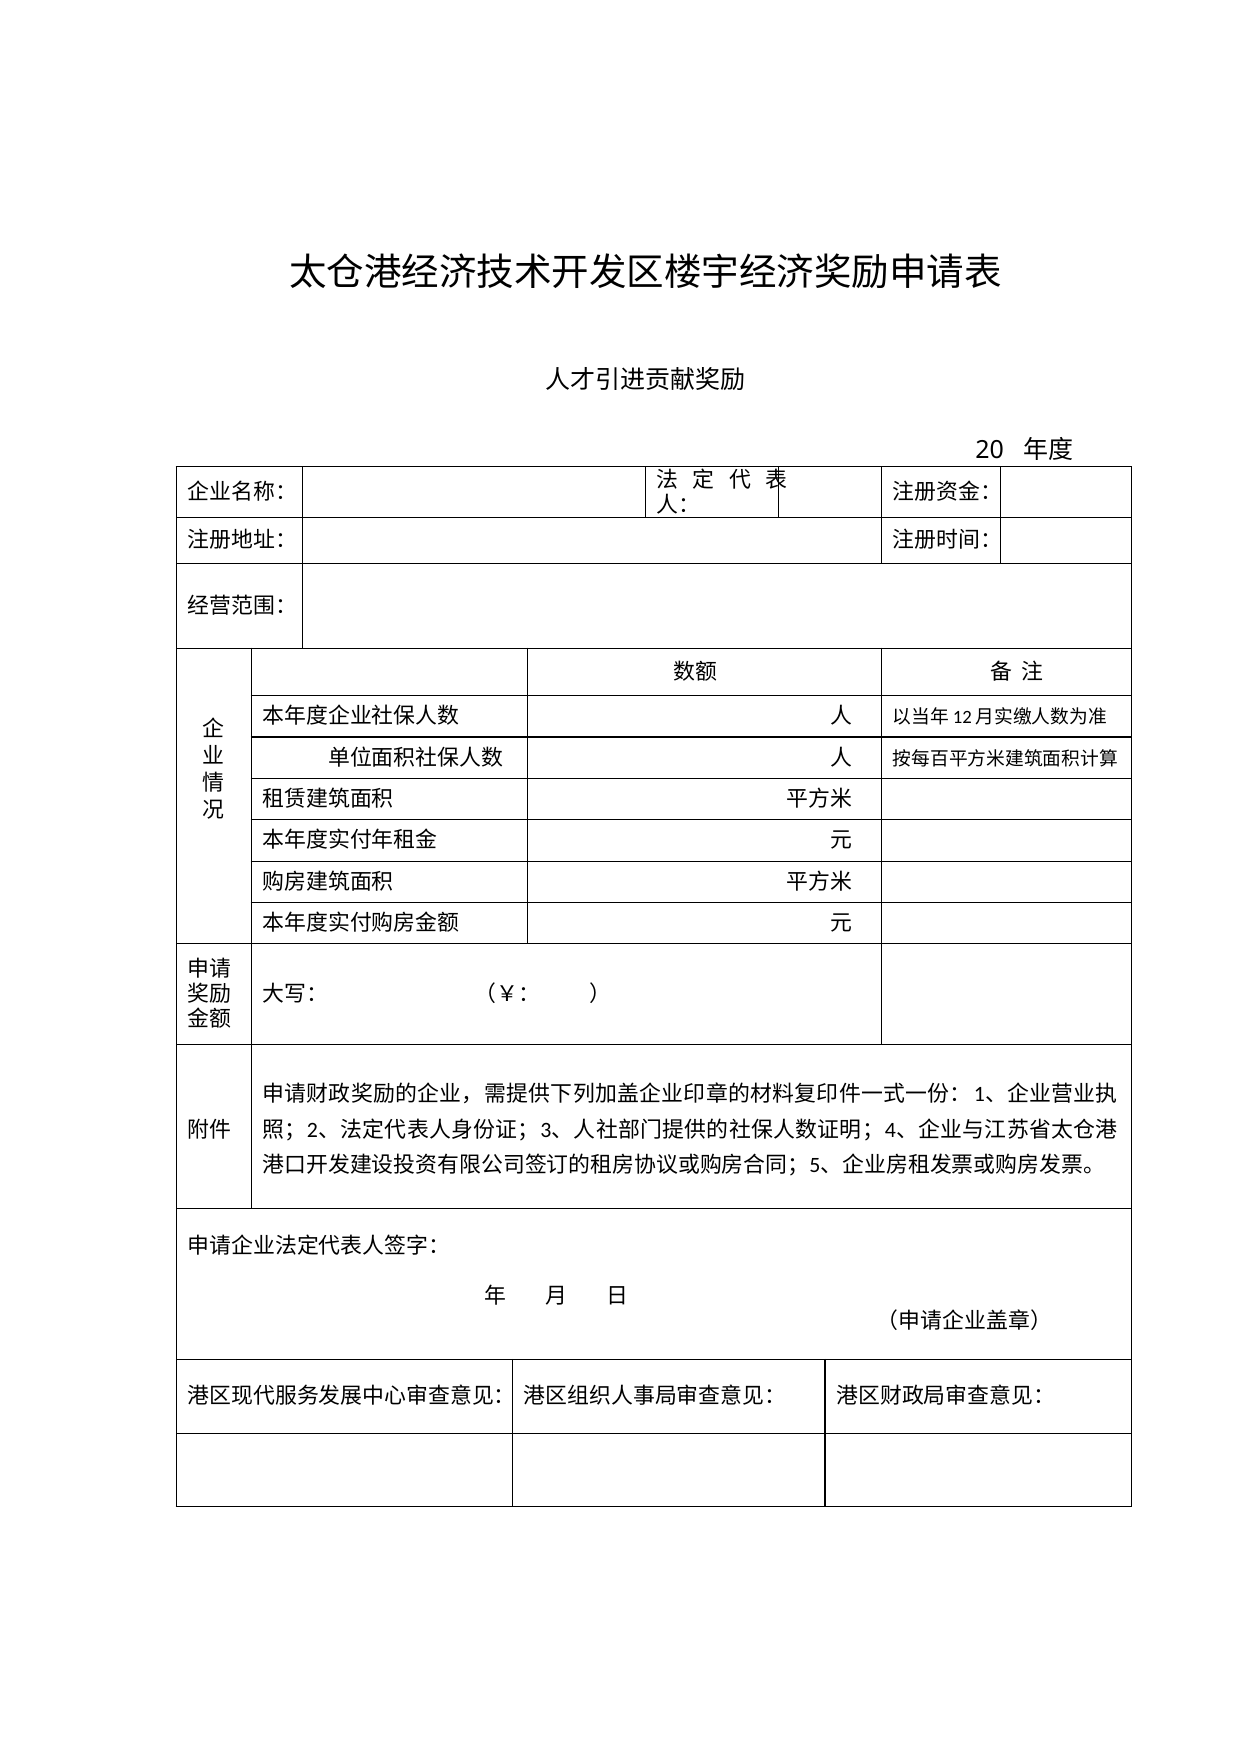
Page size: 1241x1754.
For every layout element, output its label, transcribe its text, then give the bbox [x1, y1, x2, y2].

table_cell 申请财政奖励的企业，需提供下列加盖企业印章的材料复印件一式一份：1、企业营业执照；2、法定代表人身份证；3、人社部门提供的社保人数证明；4、企业与江苏省太仓港港口开发建设投资有限公司签订的租房协议或购房合同；5、企业房租发票或购房发票。 [252, 1045, 1131, 1208]
text 20 年度 [187, 430, 1073, 466]
table_cell [882, 862, 1131, 902]
table_header 法定代表人： [646, 467, 778, 517]
table_cell 港区财政局审查意见： [826, 1360, 1131, 1432]
table_cell 大写： （￥： ） [252, 944, 881, 1044]
table_cell 按每百平方米建筑面积计算 [882, 738, 1131, 778]
table_cell 单位面积社保人数 [252, 738, 527, 778]
table_cell 经营范围： [177, 564, 302, 647]
table_cell 本年度实付年租金 [252, 820, 527, 861]
table_header [1001, 467, 1131, 517]
table_header 企业名称： [177, 467, 302, 517]
table_header 注册资金： [882, 467, 1000, 517]
table_cell 注册地址： [177, 518, 302, 563]
table_cell 本年度实付购房金额 [252, 903, 527, 943]
table_cell 租赁建筑面积 [252, 779, 527, 819]
table_cell 注册时间： [882, 518, 1000, 563]
table_header [303, 467, 645, 517]
table_cell [252, 649, 527, 695]
table_cell 人 [528, 696, 881, 736]
table_cell [1001, 518, 1131, 563]
table_cell 数额 [528, 649, 881, 695]
table_cell [177, 1434, 512, 1506]
table_cell 备 注 [882, 649, 1131, 695]
table_cell [882, 944, 1131, 1044]
table_cell 企 业 情 况 [177, 649, 251, 943]
text 太仓港经济技术开发区楼宇经济奖励申请表 [187, 242, 1103, 296]
table_cell [513, 1434, 824, 1506]
table_cell 港区组织人事局审查意见： [513, 1360, 824, 1432]
table_cell 购房建筑面积 [252, 862, 527, 902]
table_cell [882, 779, 1131, 819]
table_cell [303, 518, 881, 563]
table_cell 平方米 [528, 779, 881, 819]
table_header [779, 467, 881, 517]
table_cell 申请企业法定代表人签字： 年 月 日 （申请企业盖章） [177, 1209, 1131, 1359]
table_cell 元 [528, 820, 881, 861]
table_cell 申请 奖励 金额 [177, 944, 251, 1044]
table_cell [882, 903, 1131, 943]
table_cell 附件 [177, 1045, 251, 1208]
table_cell 本年度企业社保人数 [252, 696, 527, 736]
table_cell [826, 1434, 1131, 1506]
table_cell 港区现代服务发展中心审查意见： [177, 1360, 512, 1432]
text 人才引进贡献奖励 [187, 360, 1103, 396]
table_cell [303, 564, 1131, 647]
table_cell 平方米 [528, 862, 881, 902]
table_cell 以当年12月实缴人数为准 [882, 696, 1131, 736]
table_cell [882, 820, 1131, 861]
table_cell 元 [528, 903, 881, 943]
table_cell 人 [528, 738, 881, 778]
